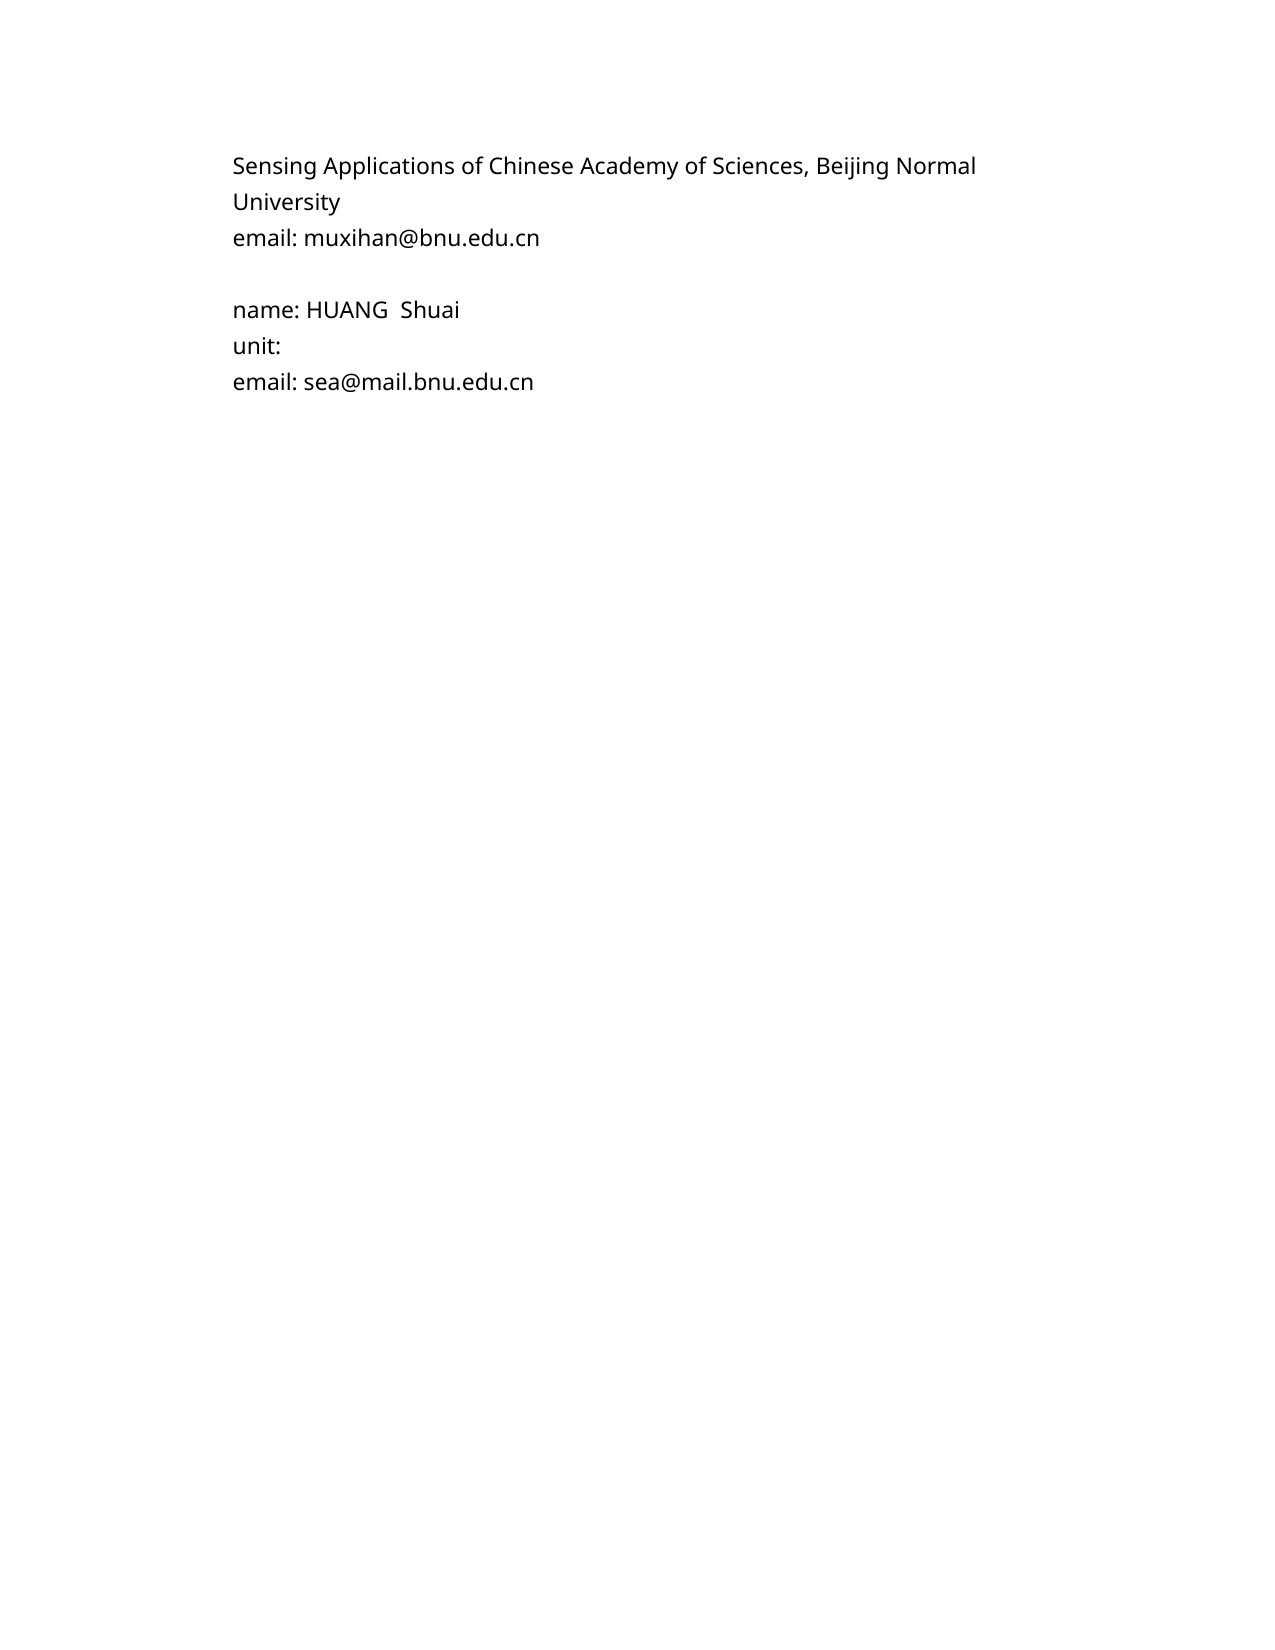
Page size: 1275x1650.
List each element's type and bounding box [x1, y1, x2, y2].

text [232, 150, 1087, 469]
